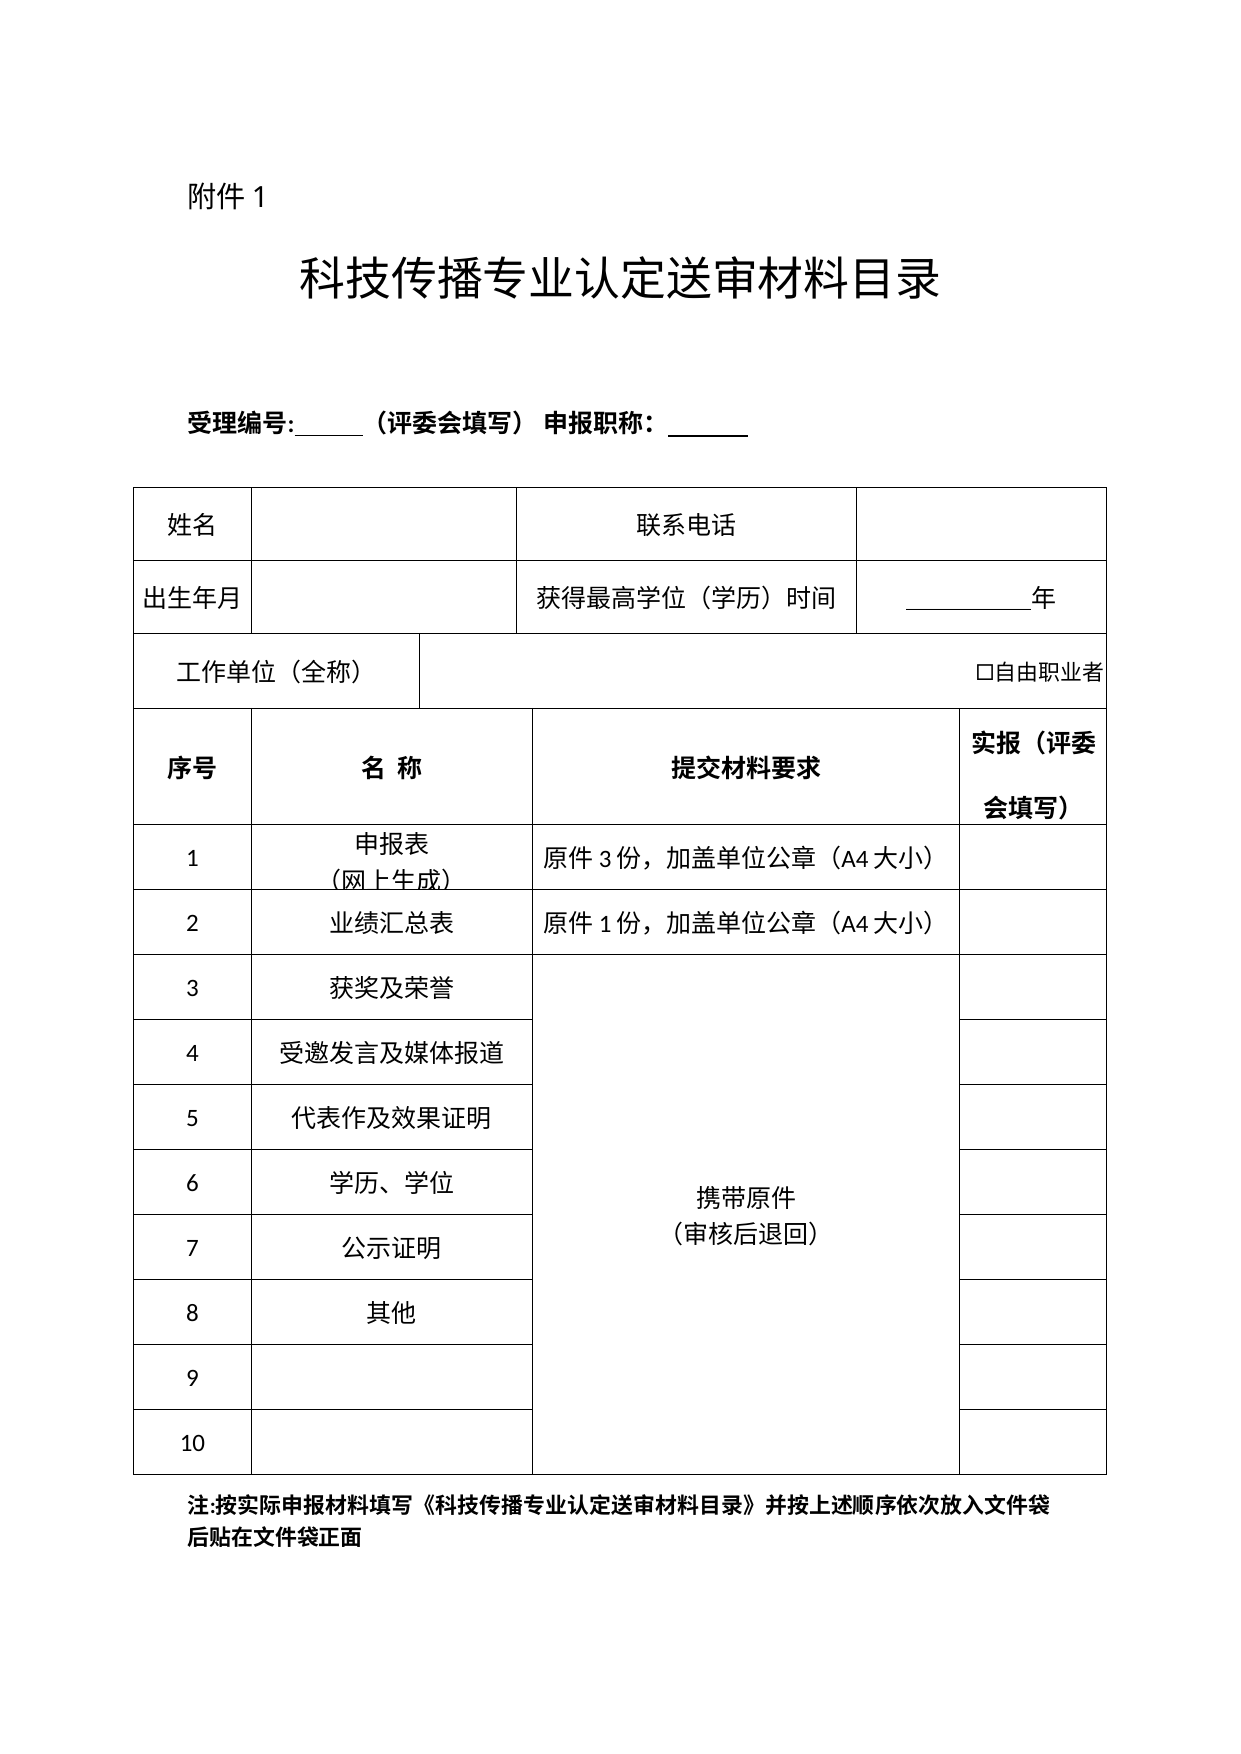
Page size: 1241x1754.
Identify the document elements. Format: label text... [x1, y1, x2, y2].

table_header [857, 488, 1106, 560]
table_cell 申报表 （网上生成） [252, 825, 532, 889]
table_cell 携带原件 （审核后退回） [533, 955, 959, 1474]
table_cell [960, 955, 1106, 1019]
table_cell 4 [134, 1020, 251, 1084]
table_cell 2 [134, 890, 251, 954]
table_cell 获奖及荣誉 [252, 955, 532, 1019]
table_cell 获得最高学位（学历）时间 [517, 561, 856, 633]
table_header [252, 488, 516, 560]
table_cell 原件3份，加盖单位公章（A4大小） [533, 825, 959, 889]
table_cell 其他 [252, 1280, 532, 1344]
table_cell 10 [134, 1410, 251, 1474]
table_cell [960, 1410, 1106, 1474]
table_cell 出生年月 [134, 561, 251, 633]
table_cell [252, 1345, 532, 1409]
table_cell [960, 1020, 1106, 1084]
table_cell [960, 1345, 1106, 1409]
table_cell 受邀发言及媒体报道 [252, 1020, 532, 1084]
table_cell 3 [134, 955, 251, 1019]
table_header 姓名 [134, 488, 251, 560]
table_cell [252, 561, 516, 633]
table_cell 公示证明 [252, 1215, 532, 1279]
table_cell 序号 [134, 709, 251, 824]
table_cell 实报（评委会填写） [960, 709, 1106, 824]
table_cell [960, 1085, 1106, 1149]
table_cell 5 [134, 1085, 251, 1149]
table_cell 代表作及效果证明 [252, 1085, 532, 1149]
table_cell 学历、学位 [252, 1150, 532, 1214]
table_cell 工作单位（全称） [134, 634, 419, 708]
table_cell 9 [134, 1345, 251, 1409]
table_cell 1 [134, 825, 251, 889]
table_cell 6 [134, 1150, 251, 1214]
table_cell ＿＿＿＿＿年 [857, 561, 1106, 633]
table_cell 7 [134, 1215, 251, 1279]
table_cell [960, 1215, 1106, 1279]
table_cell 自由职业者 [420, 634, 1106, 708]
text 附件1 [187, 162, 1053, 227]
table_cell [960, 1150, 1106, 1214]
table_cell [252, 1410, 532, 1474]
table_cell [960, 1280, 1106, 1344]
table_cell [960, 890, 1106, 954]
table_cell 名 称 [252, 709, 532, 824]
text 注:按实际申报材料填写《科技传播专业认定送审材料目录》并按上述顺序依次放入文件袋后贴在文件袋正面 [187, 1487, 1053, 1552]
text 受理编号: （评委会填写） 申报职称： [187, 389, 1053, 454]
table_cell [960, 825, 1106, 889]
table_cell 8 [134, 1280, 251, 1344]
table_cell 业绩汇总表 [252, 890, 532, 954]
table_header 联系电话 [517, 488, 856, 560]
table_cell 提交材料要求 [533, 709, 959, 824]
table_cell 原件1份，加盖单位公章（A4大小） [533, 890, 959, 954]
text 科技传播专业认定送审材料目录 [187, 227, 1053, 324]
